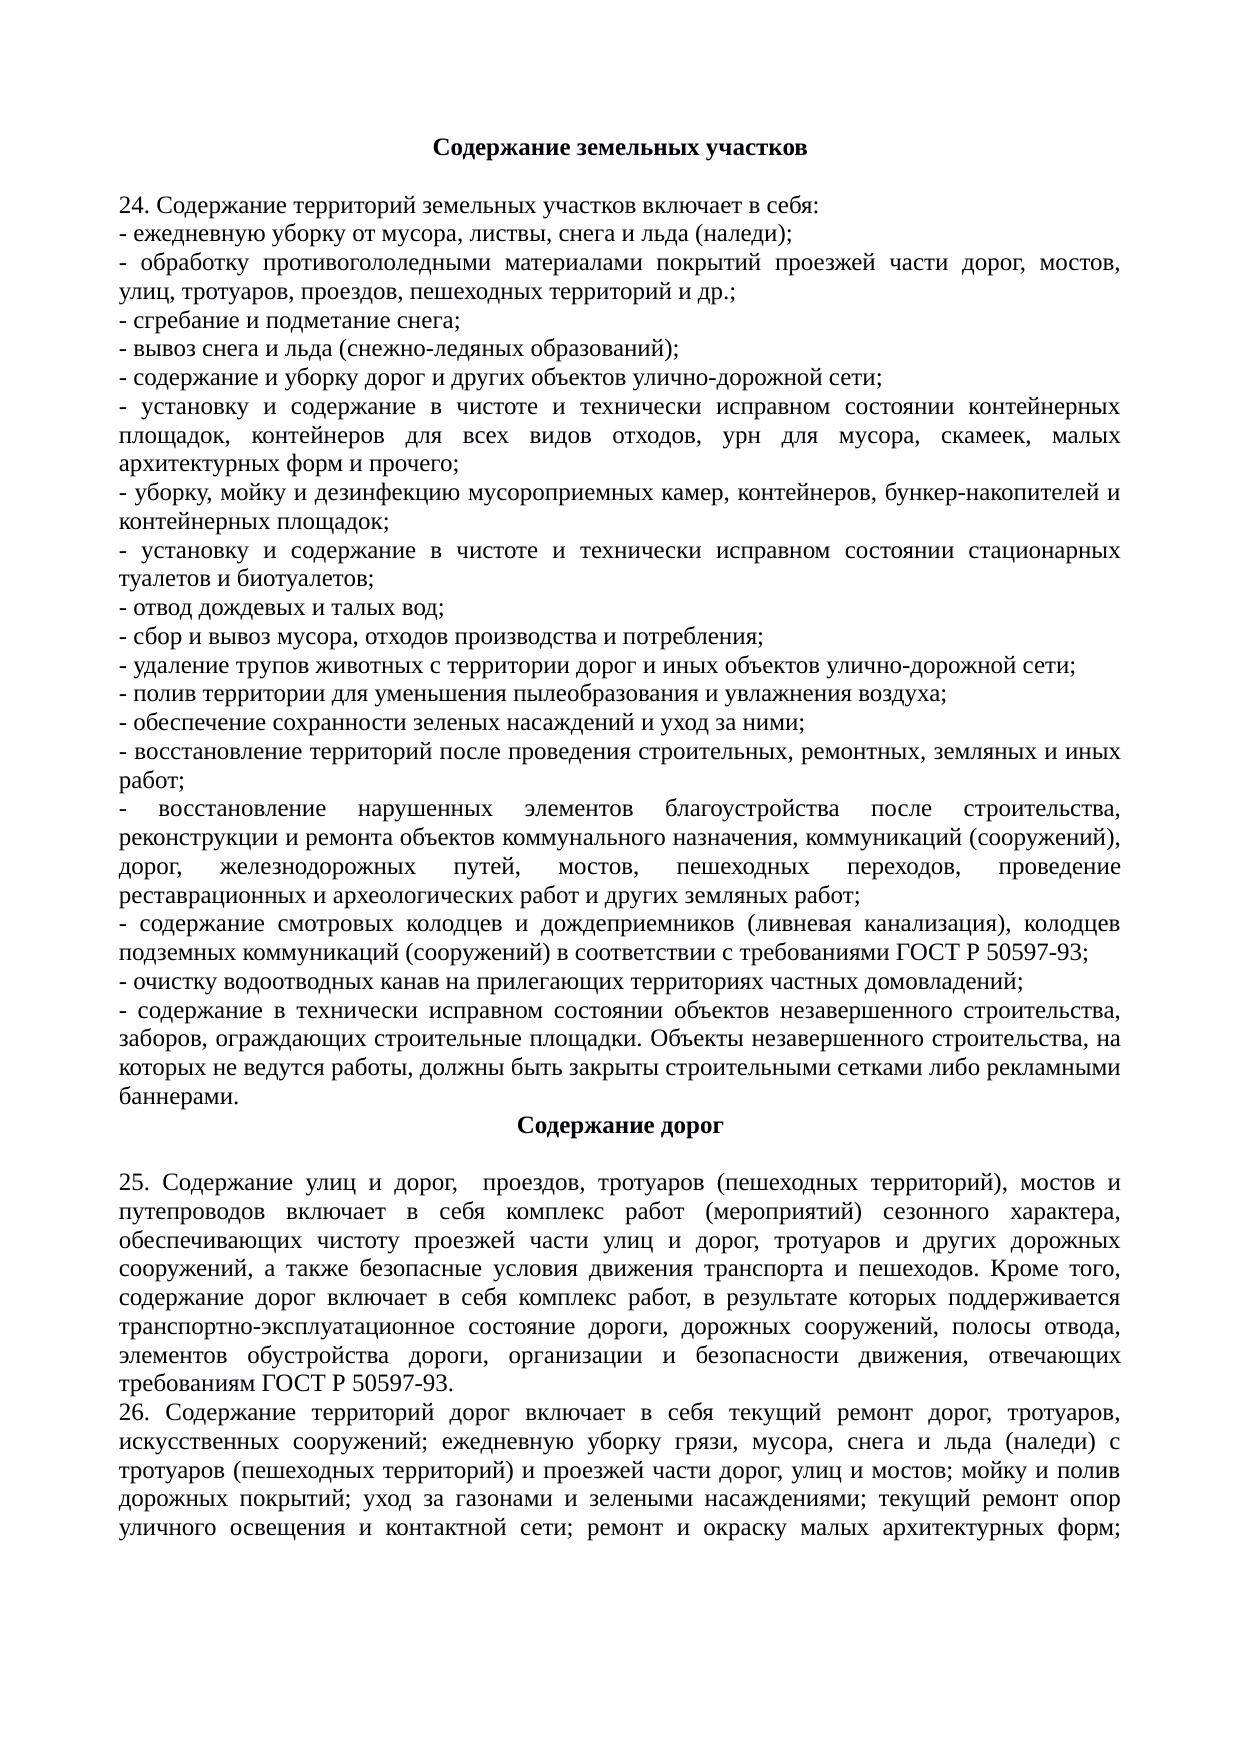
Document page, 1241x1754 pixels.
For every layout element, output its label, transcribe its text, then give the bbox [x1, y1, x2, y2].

text - содержание и уборку дорог и других объектов улично-дорожной сети; [118, 362, 1122, 391]
text - установку и содержание в чистоте и технически исправном состоянии контейнерных площадок, контейнеров для всех видов отходов, урн для мусора, скамеек, малых архитектурных форм и прочего; [118, 391, 1122, 477]
text - сгребание и подметание снега; [118, 305, 1122, 333]
text 25. Содержание улиц и дорог, проездов, тротуаров (пешеходных территорий), мостов и путепроводов включает в себя комплекс работ (мероприятий) сезонного характера, обеспечивающих чистоту проезжей части улиц и дорог, тротуаров и других дорожных сооружений, а также безопасные условия движения транспорта и пешеходов. Кроме того, содержание дорог включает в себя комплекс работ, в результате которых поддерживается транспортно-эксплуатационное состояние дороги, дорожных сооружений, полосы отвода, элементов обустройства дороги, организации и безопасности движения, отвечающих требованиям ГОСТ Р 50597-93. [118, 1167, 1122, 1397]
text Содержание дорог [118, 1110, 1122, 1138]
text - полив территории для уменьшения пылеобразования и увлажнения воздуха; [118, 678, 1122, 707]
text - восстановление территорий после проведения строительных, ремонтных, земляных и иных работ; [118, 736, 1122, 793]
text - содержание смотровых колодцев и дождеприемников (ливневая канализация), колодцев подземных коммуникаций (сооружений) в соответствии с требованиями ГОСТ Р 50597-93; [118, 908, 1122, 966]
text - вывоз снега и льда (снежно-ледяных образований); [118, 333, 1122, 362]
text - установку и содержание в чистоте и технически исправном состоянии стационарных туалетов и биотуалетов; [118, 535, 1122, 592]
text - сбор и вывоз мусора, отходов производства и потребления; [118, 621, 1122, 650]
text - отвод дождевых и талых вод; [118, 592, 1122, 621]
text 24. Содержание территорий земельных участков включает в себя: [118, 190, 1122, 218]
text - обеспечение сохранности зеленых насаждений и уход за ними; [118, 707, 1122, 736]
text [118, 1397, 1122, 1541]
text - восстановление нарушенных элементов благоустройства после строительства, реконструкции и ремонта объектов коммунального назначения, коммуникаций (сооружений), дорог, железнодорожных путей, мостов, пешеходных переходов, проведение реставрационных и археологических работ и других земляных работ; [118, 793, 1122, 908]
text Содержание земельных участков [118, 132, 1122, 161]
text - удаление трупов животных с территории дорог и иных объектов улично-дорожной сети; [118, 650, 1122, 678]
text - уборку, мойку и дезинфекцию мусороприемных камер, контейнеров, бункер-накопителей и контейнерных площадок; [118, 477, 1122, 535]
text - очистку водоотводных канав на прилегающих территориях частных домовладений; [118, 966, 1122, 995]
text - обработку противогололедными материалами покрытий проезжей части дорог, мостов, улиц, тротуаров, проездов, пешеходных территорий и др.; [118, 247, 1122, 305]
text - содержание в технически исправном состоянии объектов незавершенного строительства, заборов, ограждающих строительные площадки. Объекты незавершенного строительства, на которых не ведутся работы, должны быть закрыты строительными сетками либо рекламными баннерами. [118, 995, 1122, 1110]
text - ежедневную уборку от мусора, листвы, снега и льда (наледи); [118, 218, 1122, 247]
